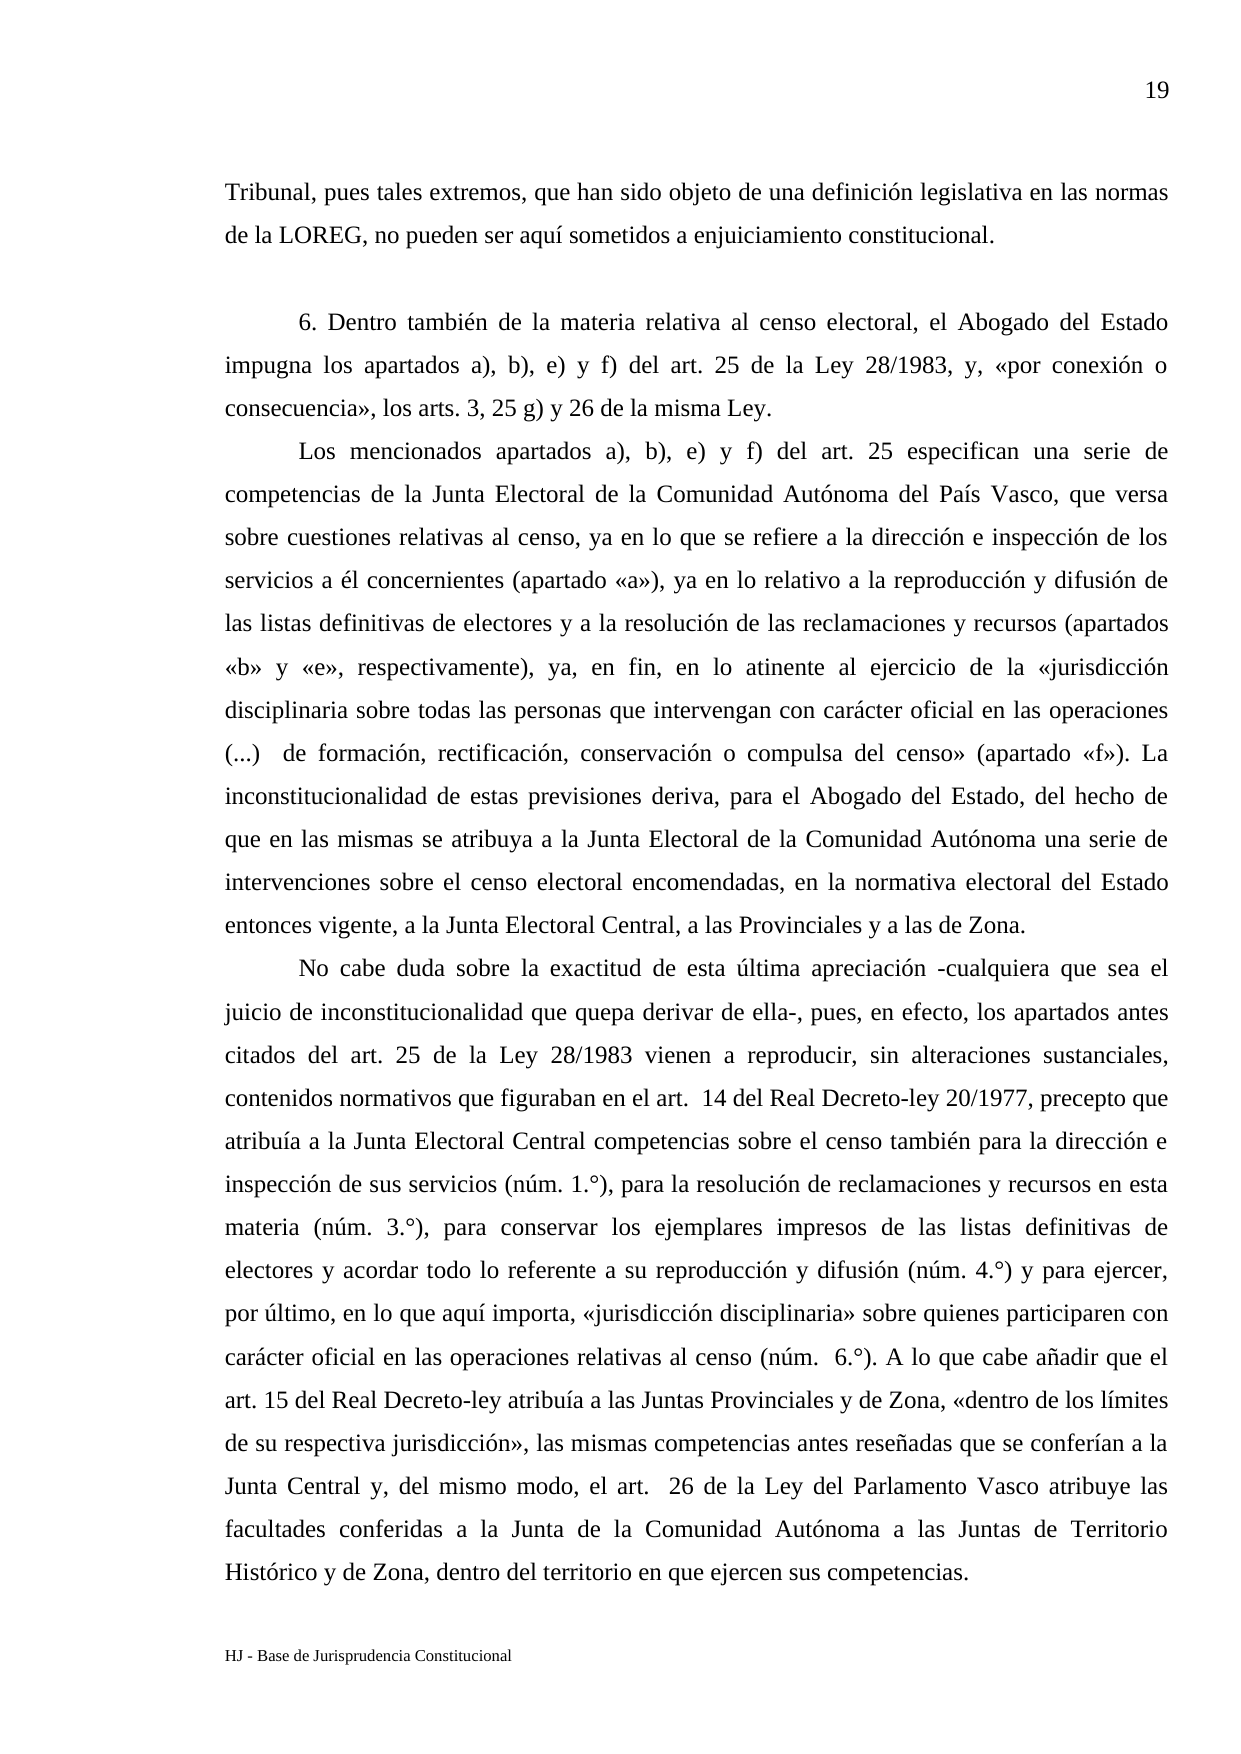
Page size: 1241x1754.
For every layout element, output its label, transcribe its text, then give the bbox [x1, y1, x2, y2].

text No cabe duda sobre la exactitud de esta última apreciación -cualquiera que sea el juicio de inconstitucionalidad que quepa derivar de ella-, pues, en efecto, los apartados antes citados del art. 25 de la Ley 28/1983 vienen a reproducir, sin alteraciones sustanciales, contenidos normativos que figuraban en el art. 14 del Real Decreto-ley 20/1977, precepto que atribuía a la Junta Electoral Central competencias sobre el censo también para la dirección e inspección de sus servicios (núm. 1.°), para la resolución de reclamaciones y recursos en esta materia (núm. 3.°), para conservar los ejemplares impresos de las listas definitivas de electores y acordar todo lo referente a su reproducción y difusión (núm. 4.°) y para ejercer, por último, en lo que aquí importa, «jurisdicción disciplinaria» sobre quienes participaren con carácter oficial en las operaciones relativas al censo (núm. 6.°). A lo que cabe añadir que el art. 15 del Real Decreto-ley atribuía a las Juntas Provinciales y de Zona, «dentro de los límites de su respectiva jurisdicción», las mismas competencias antes reseñadas que se conferían a la Junta Central y, del mismo modo, el art. 26 de la Ley del Parlamento Vasco atribuye las facultades conferidas a la Junta de la Comunidad Autónoma a las Juntas de Territorio Histórico y de Zona, dentro del territorio en que ejercen sus competencias. [224, 953, 1169, 1586]
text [224, 177, 1169, 249]
text Los mencionados apartados a), b), e) y f) del art. 25 especifican una serie de competencias de la Junta Electoral de la Comunidad Autónoma del País Vasco, que versa sobre cuestiones relativas al censo, ya en lo que se refiere a la dirección e inspección de los servicios a él concernientes (apartado «a»), ya en lo relativo a la reproducción y difusión de las listas definitivas de electores y a la resolución de las reclamaciones y recursos (apartados «b» y «e», respectivamente), ya, en fin, en lo atinente al ejercicio de la «jurisdicción disciplinaria sobre todas las personas que intervengan con carácter oficial en las operaciones (...) de formación, rectificación, conservación o compulsa del censo» (apartado «f»). La inconstitucionalidad de estas previsiones deriva, para el Abogado del Estado, del hecho de que en las mismas se atribuya a la Junta Electoral de la Comunidad Autónoma una serie de intervenciones sobre el censo electoral encomendadas, en la normativa electoral del Estado entonces vigente, a la Junta Electoral Central, a las Provinciales y a las de Zona. [224, 436, 1169, 939]
text 6. Dentro también de la materia relativa al censo electoral, el Abogado del Estado impugna los apartados a), b), e) y f) del art. 25 de la Ley 28/1983, y, «por conexión o consecuencia», los arts. 3, 25 g) y 26 de la misma Ley. [224, 307, 1169, 422]
